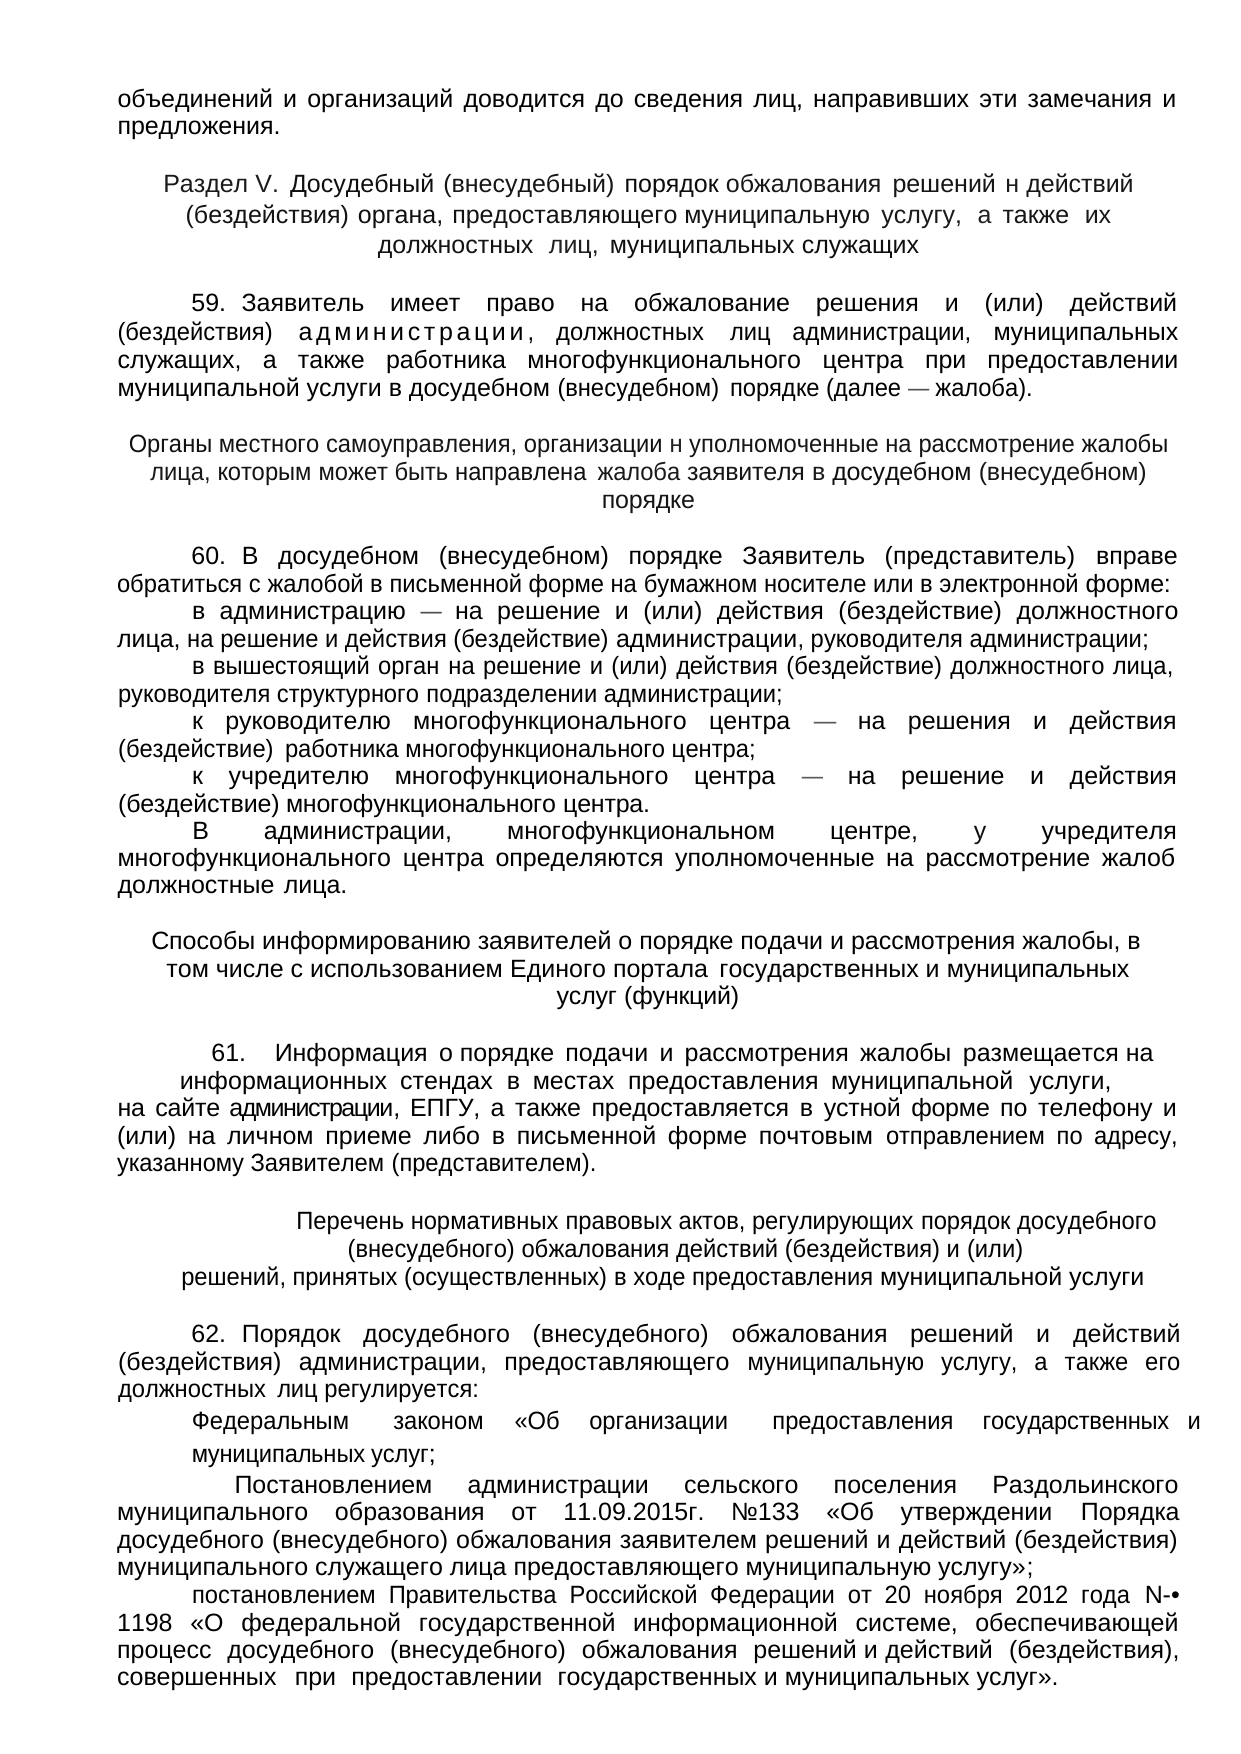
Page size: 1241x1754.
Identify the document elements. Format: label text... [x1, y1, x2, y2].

text решений, принятых (осуществленных) в ходе предоставления муниципальной услуги [124, 1263, 1201, 1291]
text Способы информированию заявителей о порядке подачи и рассмотрения жалобы, в том числе с использованием Единого портала государственных и муниципальных услуг (функций) [141, 928, 1151, 1010]
text к руководителю многофункционального центра — на решения и действия (бездействие) работника многофункционального центра; [118, 708, 1177, 763]
list Заявитель имеет право на обжалование решения и (или) действий (бездействия) администрации, должностных лиц администрации, муниципальных служащих, а также работника многофункционального центра при предоставлении муниципальной услуги в досудебном (внесудебном) порядке (далее — жалоба). [117, 289, 1178, 402]
list В досудебном (внесудебном) порядке Заявитель (представитель) вправе обратиться с жалобой в письменной форме на бумажном носителе или в электронной форме: [117, 542, 1178, 597]
text Раздел V. Досудебный (внесудебный) порядок обжалования решений н действий (бездействия) органа, предоставляющего муниципальную услугу, а также их должностных лиц, муниципальных служащих [161, 169, 1135, 258]
text постановлением Правительства Российской Федерации от 20 ноября 2012 года N-• 1198 «О федеральной государственной информационной системе, обеспечивающей процесс досудебного (внесудебного) обжалования решений и действий (бездействия), совершенных при предоставлении государственных и муниципальных услуг». [117, 1582, 1179, 1691]
subtitle Перечень нормативных правовых актов, регулирующих порядок досудебного (внесудебного) обжалования действий (бездействия) и (или) [170, 1207, 1201, 1263]
text к учредителю многофункционального центра — на решение и действия (бездействие) многофункционального центра. [118, 763, 1177, 818]
list Порядок досудебного (внесудебного) обжалования решений и действий (бездействия) администрации, предоставляющего муниципальную услугу, а также его должностных лиц регулируется: [118, 1321, 1181, 1403]
text в вышестоящий орган на решение и (или) действия (бездействие) должностного лица, руководителя структурного подразделении администрации; [118, 652, 1174, 708]
list Информация о порядке подачи и рассмотрения жалобы размещается на информационных стендах в местах предоставления муниципальной услуги, [104, 1040, 1187, 1094]
text в администрацию — на решение и (или) действия (бездействие) должностного лица, на решение и действия (бездействие) администрации, руководителя администрации; [117, 598, 1179, 652]
subtitle Органы местного самоуправления, организации н уполномоченные на рассмотрение жалобы лица, которым может быть направлена жалоба заявителя в досудебном (внесудебном) порядке [122, 431, 1175, 513]
text Федеральным законом «Об организации предоставления государственных и муниципальных услуг; [192, 1403, 1201, 1469]
text на сайте администрации, ЕПГУ, а также предоставляется в устной форме по телефону и (или) на личном приеме либо в письменной форме почтовым отправлением по адресу, указанному Заявителем (представителем). [117, 1094, 1178, 1177]
list Постановлением администрации сельского поселения Раздольинского муниципального образования от 11.09.2015г. №133 «Об утверждении Порядка досудебного (внесудебного) обжалования заявителем решений и действий (бездействия) муниципального служащего лица предоставляющего муниципальную услугу»; [117, 1471, 1179, 1581]
text В администрации, многофункциональном центре, у учредителя многофункционального центра определяются уполномоченные на рассмотрение жалоб должностные лица. [117, 818, 1177, 898]
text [117, 85, 1177, 140]
